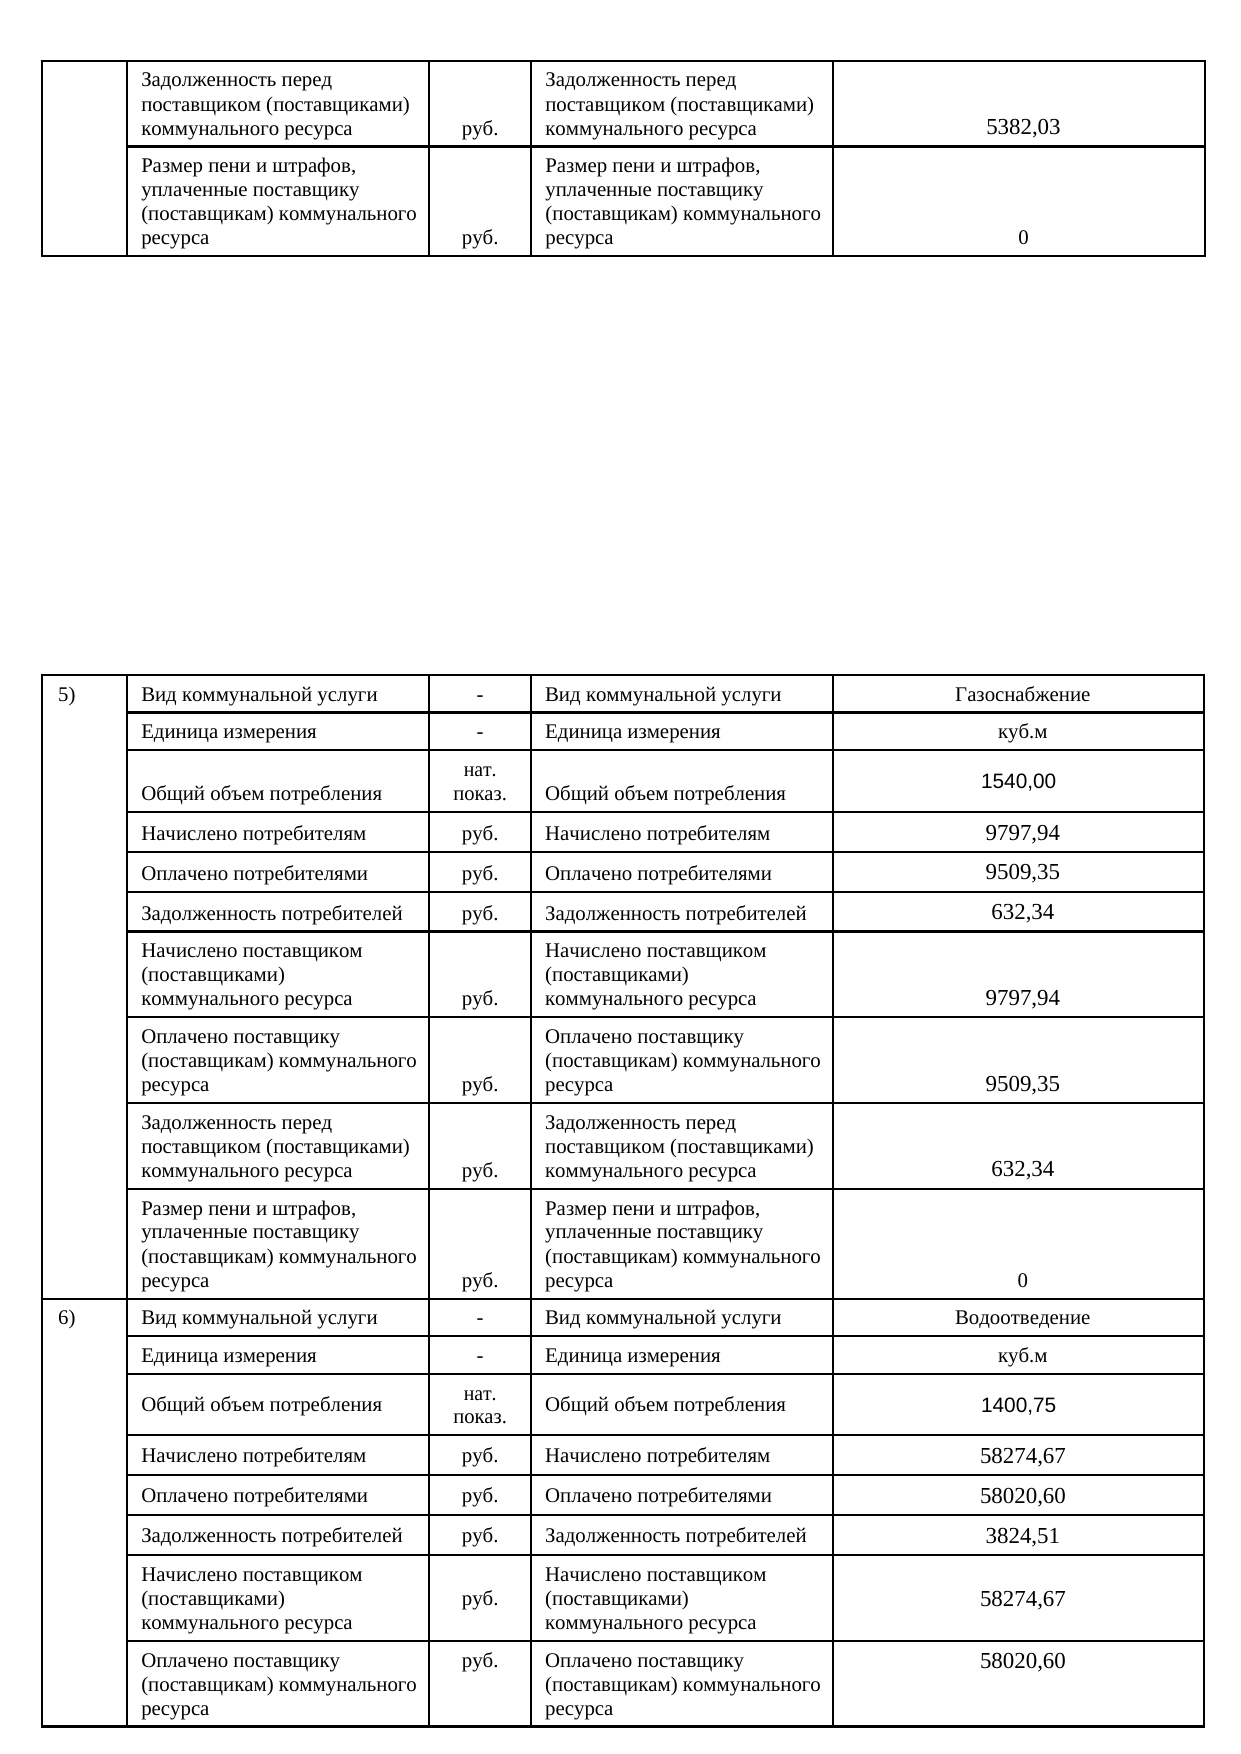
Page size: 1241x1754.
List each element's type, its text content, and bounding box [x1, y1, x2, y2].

table_cell 9797,94 [834, 813, 1203, 851]
table_cell Общий объем потребления [128, 751, 428, 811]
table_cell Оплачено поставщику (поставщикам) коммунального ресурса [128, 1642, 428, 1725]
table_cell нат. показ. [430, 1375, 530, 1434]
table_cell Общий объем потребления [532, 1375, 832, 1434]
table_cell 6) [43, 1300, 126, 1725]
table_cell куб.м [834, 1337, 1203, 1373]
table_header - [430, 676, 530, 711]
table_cell Задолженность перед поставщиком (поставщиками) коммунального ресурса [532, 1104, 832, 1188]
table_cell руб. [430, 62, 530, 145]
table_cell Единица измерения [532, 1337, 832, 1373]
table_header Газоснабжение [834, 676, 1203, 711]
table_cell руб. [430, 1436, 530, 1474]
table_cell 3824,51 [834, 1516, 1203, 1554]
table_cell Задолженность потребителей [532, 1516, 832, 1554]
table_cell руб. [430, 933, 530, 1016]
table_cell 632,34 [834, 1104, 1203, 1188]
table_cell Начислено потребителям [128, 1436, 428, 1474]
table_cell руб. [430, 1516, 530, 1554]
table_cell Единица измерения [128, 1337, 428, 1373]
table_cell 58020,60 [834, 1642, 1203, 1725]
table_cell Оплачено потребителями [532, 853, 832, 891]
table_header Вид коммунальной услуги [128, 676, 428, 711]
table_cell - [430, 1300, 530, 1335]
table_cell нат. показ. [430, 751, 530, 811]
table_cell 9797,94 [834, 933, 1203, 1016]
table_cell 9509,35 [834, 1018, 1203, 1102]
table_cell Начислено потребителям [532, 1436, 832, 1474]
table_cell Начислено поставщиком (поставщиками) коммунального ресурса [128, 933, 428, 1016]
table_cell 0 [834, 1190, 1203, 1297]
table_cell Оплачено поставщику (поставщикам) коммунального ресурса [532, 1018, 832, 1102]
table_cell руб. [430, 148, 530, 255]
table_cell Оплачено потребителями [532, 1476, 832, 1514]
table_cell - [430, 1337, 530, 1373]
table_cell Начислено потребителям [128, 813, 428, 851]
table_cell 58020,60 [834, 1476, 1203, 1514]
table_cell Оплачено поставщику (поставщикам) коммунального ресурса [128, 1018, 428, 1102]
table_cell 9509,35 [834, 853, 1203, 891]
table_cell 5382,03 [834, 62, 1204, 145]
table_cell Оплачено потребителями [128, 1476, 428, 1514]
table_cell Размер пени и штрафов, уплаченные поставщику (поставщикам) коммунального ресурса [128, 1190, 428, 1297]
table_cell руб. [430, 893, 530, 930]
table_cell Единица измерения [532, 714, 832, 749]
table_cell Оплачено поставщику (поставщикам) коммунального ресурса [532, 1642, 832, 1725]
table_cell Задолженность перед поставщиком (поставщиками) коммунального ресурса [128, 1104, 428, 1188]
table_cell Размер пени и штрафов, уплаченные поставщику (поставщикам) коммунального ресурса [532, 1190, 832, 1297]
table_cell Водоотведение [834, 1300, 1203, 1335]
table_cell руб. [430, 853, 530, 891]
table_cell 58274,67 [834, 1556, 1203, 1640]
table_cell 1540,00 [834, 751, 1203, 811]
table_cell руб. [430, 813, 530, 851]
table_cell 58274,67 [834, 1436, 1203, 1474]
table_cell Задолженность потребителей [128, 1516, 428, 1554]
table_cell куб.м [834, 714, 1203, 749]
table_cell Задолженность потребителей [128, 893, 428, 930]
table_cell Начислено поставщиком (поставщиками) коммунального ресурса [532, 933, 832, 1016]
table_cell руб. [430, 1018, 530, 1102]
table_cell руб. [430, 1556, 530, 1640]
table_cell Задолженность перед поставщиком (поставщиками) коммунального ресурса [128, 62, 428, 145]
table_cell Размер пени и штрафов, уплаченные поставщику (поставщикам) коммунального ресурса [532, 148, 832, 255]
table_header Вид коммунальной услуги [532, 676, 832, 711]
table_cell Общий объем потребления [532, 751, 832, 811]
table_cell Вид коммунальной услуги [128, 1300, 428, 1335]
table_cell руб. [430, 1476, 530, 1514]
table_cell Начислено потребителям [532, 813, 832, 851]
table_cell Общий объем потребления [128, 1375, 428, 1434]
table_cell руб. [430, 1190, 530, 1297]
table_cell Задолженность перед поставщиком (поставщиками) коммунального ресурса [532, 62, 832, 145]
table_cell - [430, 714, 530, 749]
table_cell Начислено поставщиком (поставщиками) коммунального ресурса [128, 1556, 428, 1640]
table_cell руб. [430, 1104, 530, 1188]
table_cell 1400,75 [834, 1375, 1203, 1434]
table_cell Вид коммунальной услуги [532, 1300, 832, 1335]
table_cell Размер пени и штрафов, уплаченные поставщику (поставщикам) коммунального ресурса [128, 148, 428, 255]
table_cell 632,34 [834, 893, 1203, 930]
table_cell Единица измерения [128, 714, 428, 749]
table_cell Задолженность потребителей [532, 893, 832, 930]
table_cell руб. [430, 1642, 530, 1725]
table_header 5) [43, 676, 126, 1297]
table_cell Оплачено потребителями [128, 853, 428, 891]
table_cell 0 [834, 148, 1204, 255]
table_cell Начислено поставщиком (поставщиками) коммунального ресурса [532, 1556, 832, 1640]
